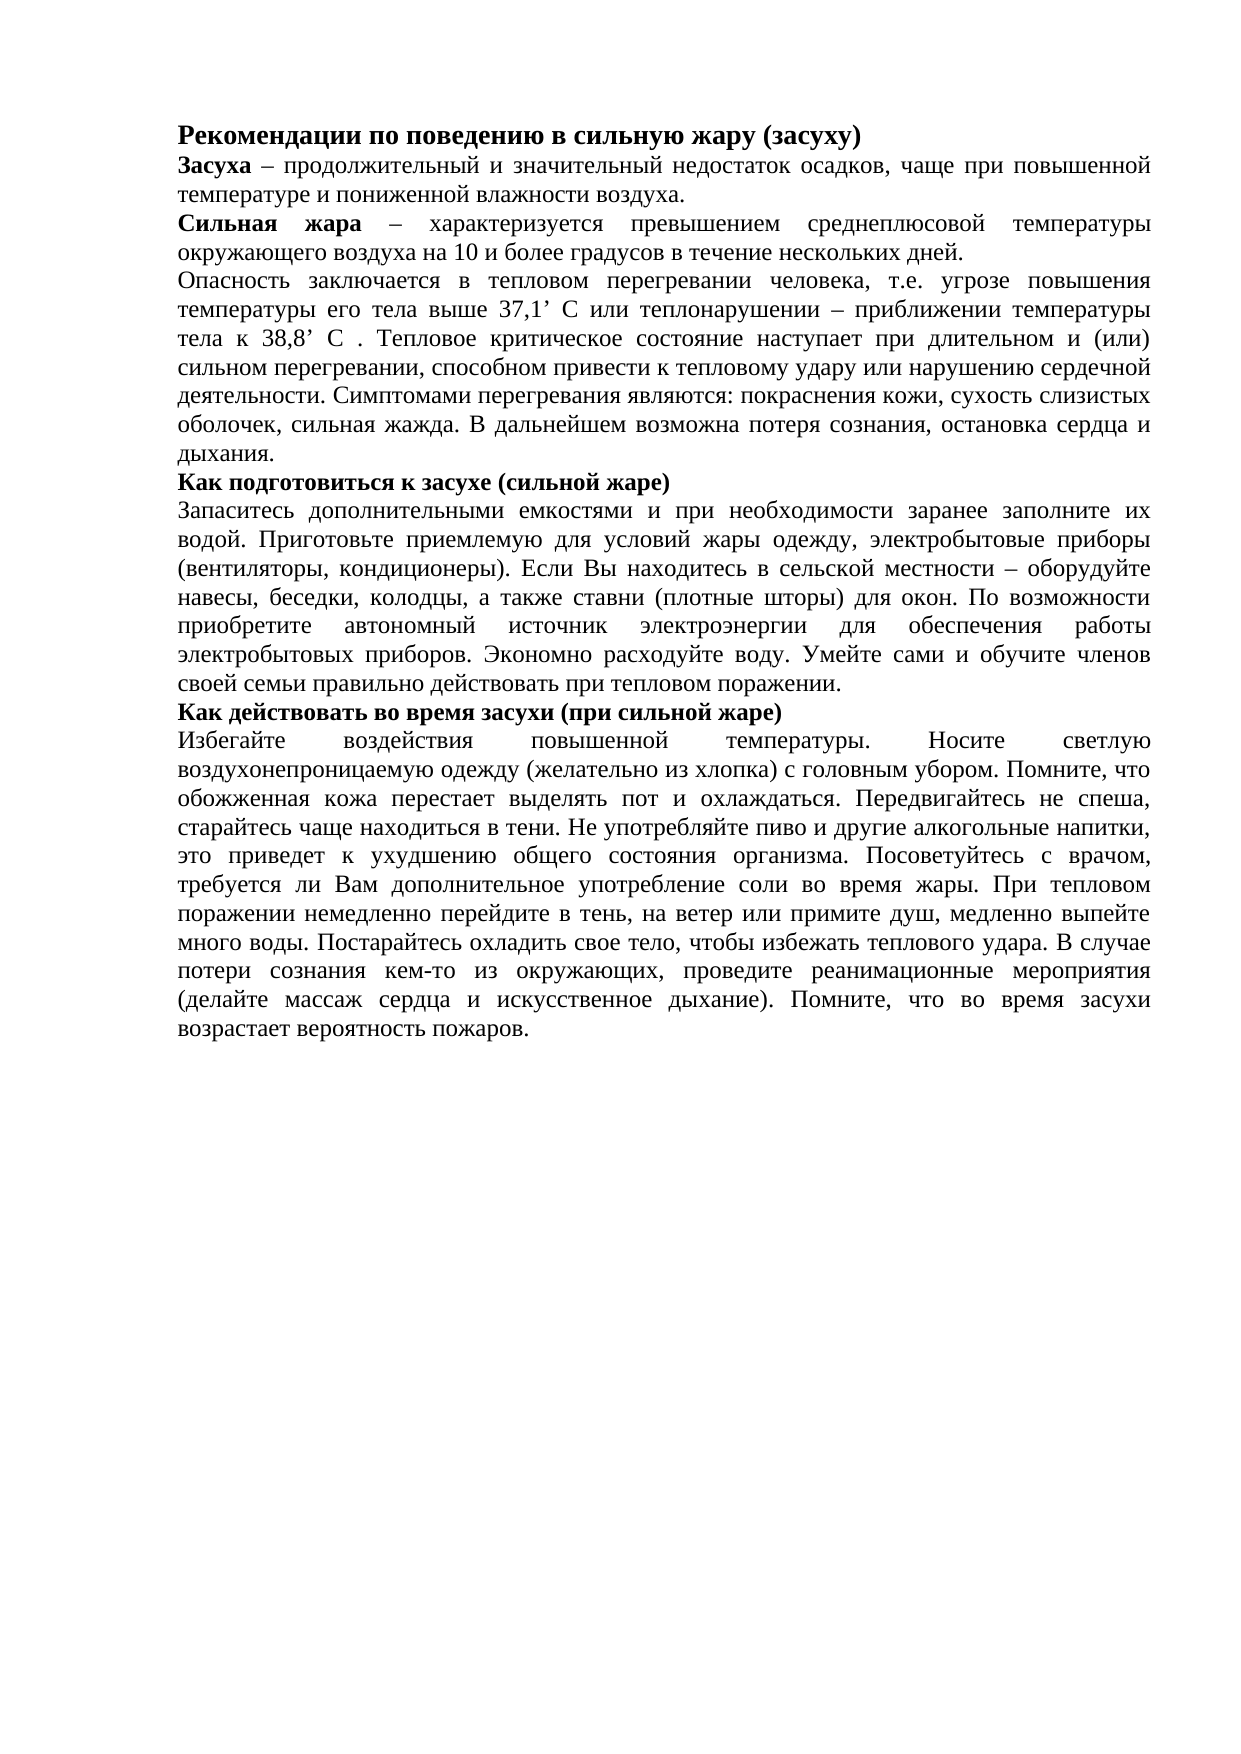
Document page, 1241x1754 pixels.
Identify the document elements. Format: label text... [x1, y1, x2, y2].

text Рекомендации по поведению в сильную жару (засуху) [177, 118, 1152, 151]
text Избегайте воздействия повышенной температуры. Носите светлую воздухонепроницаемую одежду (желательно из хлопка) с головным убором. Помните, что обожженная кожа перестает выделять пот и охлаждаться. Передвигайтесь не спеша, старайтесь чаще находиться в тени. Не употребляйте пиво и другие алкогольные напитки, это приведет к ухудшению общего состояния организма. Посоветуйтесь с врачом, требуется ли Вам дополнительное употребление соли во время жары. При тепловом поражении немедленно перейдите в тень, на ветер или примите душ, медленно выпейте много воды. Постарайтесь охладить свое тело, чтобы избежать теплового удара. В случае потери сознания кем-то из окружающих, проведите реанимационные мероприятия (делайте массаж сердца и искусственное дыхание). Помните, что во время засухи возрастает вероятность пожаров. [177, 726, 1152, 1042]
text Сильная жара – характеризуется превышением среднеплюсовой температуры окружающего воздуха на 10 и более градусов в течение нескольких дней. [177, 208, 1152, 266]
text Как действовать во время засухи (при сильной жаре) [177, 697, 1152, 726]
text Запаситесь дополнительными емкостями и при необходимости заранее заполните их водой. Приготовьте приемлемую для условий жары одежду, электробытовые приборы (вентиляторы, кондиционеры). Если Вы находитесь в сельской местности – оборудуйте навесы, беседки, колодцы, а также ставни (плотные шторы) для окон. По возможности приобретите автономный источник электроэнергии для обеспечения работы электробытовых приборов. Экономно расходуйте воду. Умейте сами и обучите членов своей семьи правильно действовать при тепловом поражении. [177, 496, 1152, 697]
text Опасность заключается в тепловом перегревании человека, т.е. угрозе повышения температуры его тела выше 37,1’ C или теплонарушении – приближении температуры тела к 38,8’ C . Тепловое критическое состояние наступает при длительном и (или) сильном перегревании, способном привести к тепловому удару или нарушению сердечной деятельности. Симптомами перегревания являются: покраснения кожи, сухость слизистых оболочек, сильная жажда. В дальнейшем возможна потеря сознания, остановка сердца и дыхания. [177, 266, 1152, 467]
text Как подготовиться к засухе (сильной жаре) [177, 467, 1152, 496]
text Засуха – продолжительный и значительный недостаток осадков, чаще при повышенной температуре и пониженной влажности воздуха. [177, 151, 1152, 208]
